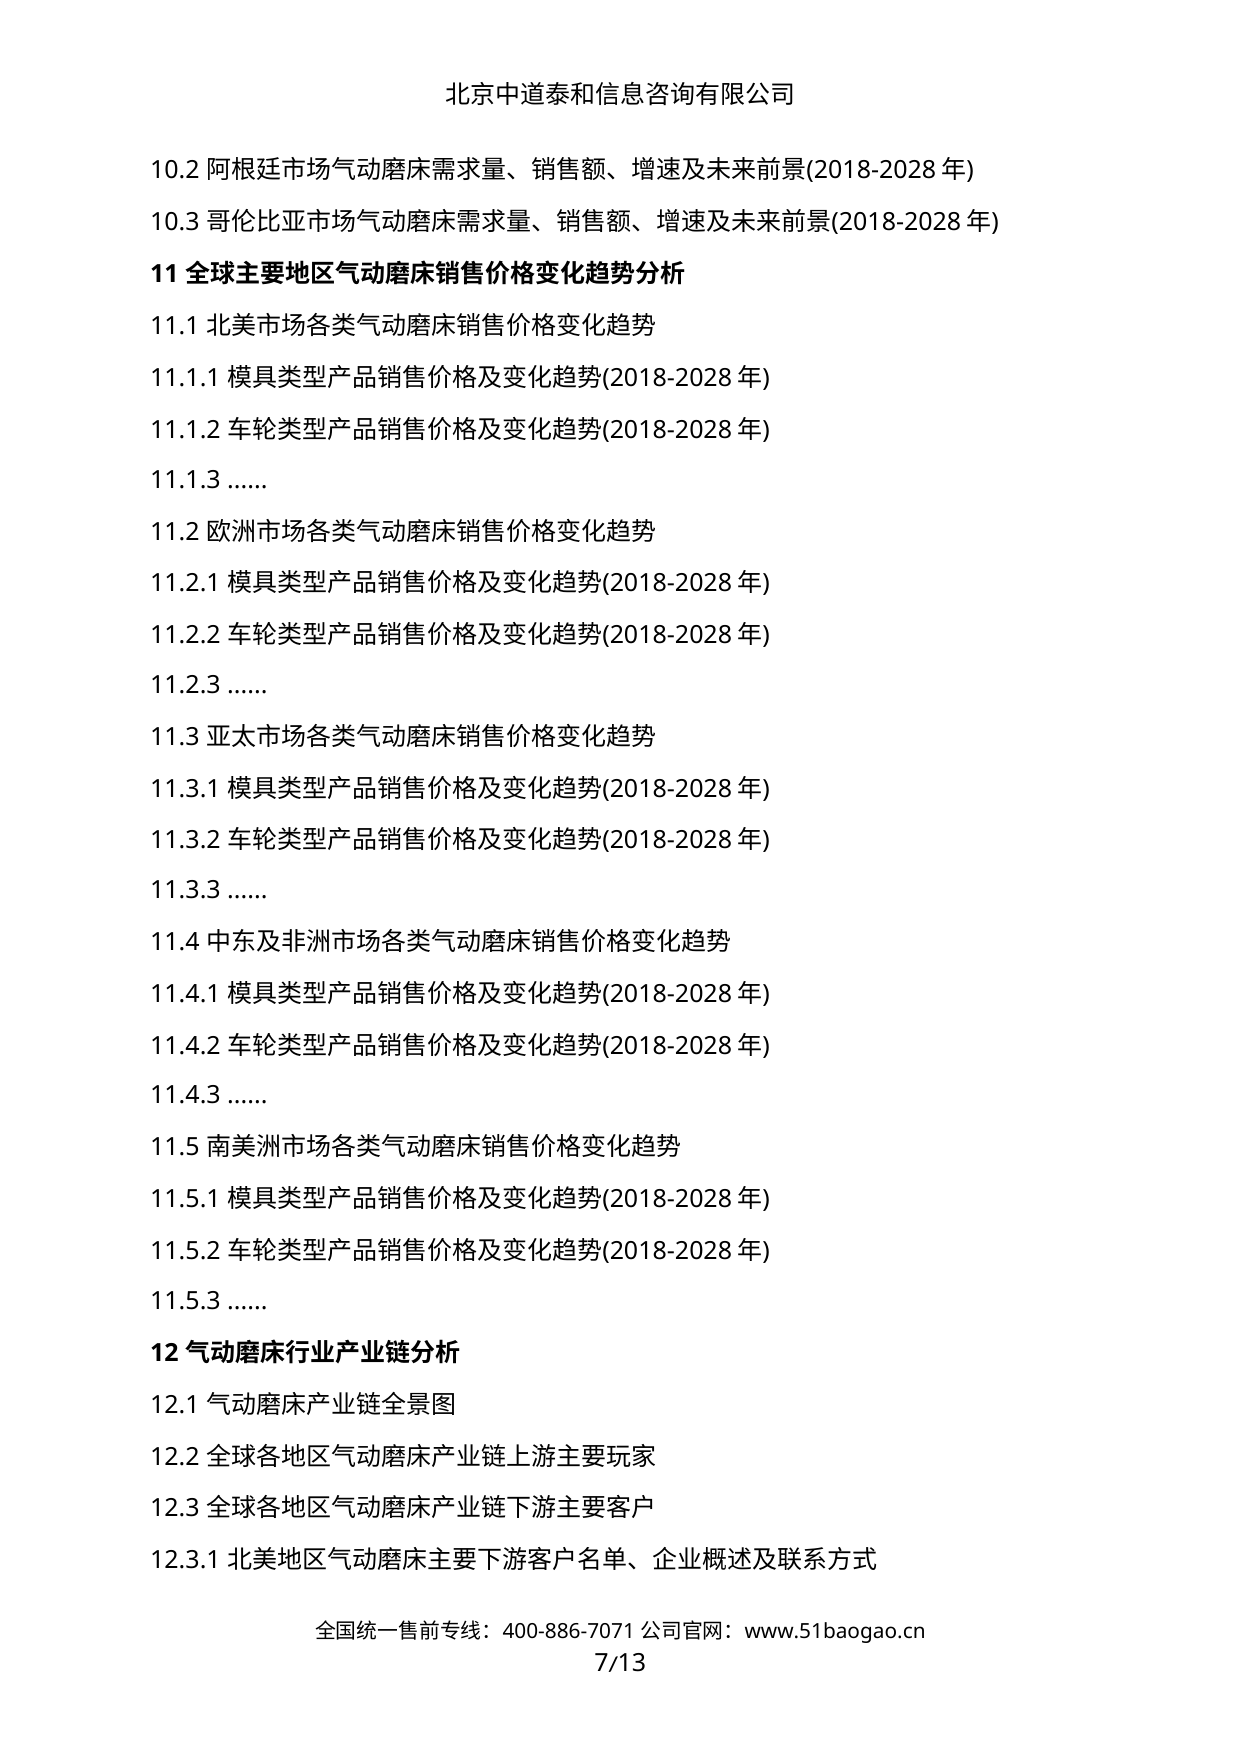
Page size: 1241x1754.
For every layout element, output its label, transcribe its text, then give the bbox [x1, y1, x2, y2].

text 11.3.3 ...... [150, 872, 1090, 906]
text 10.3 哥伦比亚市场气动磨床需求量、销售额、增速及未来前景(2018-2028年) [150, 202, 1090, 238]
text 10.2 阿根廷市场气动磨床需求量、销售额、增速及未来前景(2018-2028年) [150, 150, 1090, 186]
text 11.2 欧洲市场各类气动磨床销售价格变化趋势 [150, 511, 1090, 547]
text 11.4.3 ...... [150, 1077, 1090, 1111]
text 11.2.1 模具类型产品销售价格及变化趋势(2018-2028年) [150, 563, 1090, 599]
text 11.1 北美市场各类气动磨床销售价格变化趋势 [150, 306, 1090, 342]
text 11.3 亚太市场各类气动磨床销售价格变化趋势 [150, 716, 1090, 752]
text 11.5.2 车轮类型产品销售价格及变化趋势(2018-2028年) [150, 1231, 1090, 1267]
text 12.3.1 北美地区气动磨床主要下游客户名单、企业概述及联系方式 [150, 1540, 1090, 1576]
text 11.2.3 ...... [150, 667, 1090, 701]
text 11.4.1 模具类型产品销售价格及变化趋势(2018-2028年) [150, 973, 1090, 1010]
text 11.2.2 车轮类型产品销售价格及变化趋势(2018-2028年) [150, 615, 1090, 651]
text 11.1.2 车轮类型产品销售价格及变化趋势(2018-2028年) [150, 409, 1090, 446]
text 11.3.2 车轮类型产品销售价格及变化趋势(2018-2028年) [150, 820, 1090, 856]
text 12.2 全球各地区气动磨床产业链上游主要玩家 [150, 1436, 1090, 1472]
text 11.5.3 ...... [150, 1282, 1090, 1317]
text 11.1.1 模具类型产品销售价格及变化趋势(2018-2028年) [150, 357, 1090, 394]
text 12.1 气动磨床产业链全景图 [150, 1384, 1090, 1420]
text 11.4.2 车轮类型产品销售价格及变化趋势(2018-2028年) [150, 1025, 1090, 1062]
text 11.3.1 模具类型产品销售价格及变化趋势(2018-2028年) [150, 768, 1090, 804]
text 11.4 中东及非洲市场各类气动磨床销售价格变化趋势 [150, 922, 1090, 958]
text 11 全球主要地区气动磨床销售价格变化趋势分析 [150, 254, 1090, 290]
text 11.5.1 模具类型产品销售价格及变化趋势(2018-2028年) [150, 1179, 1090, 1215]
text 11.5 南美洲市场各类气动磨床销售价格变化趋势 [150, 1127, 1090, 1163]
text 11.1.3 ...... [150, 461, 1090, 495]
text 12 气动磨床行业产业链分析 [150, 1332, 1090, 1368]
text 12.3 全球各地区气动磨床产业链下游主要客户 [150, 1488, 1090, 1524]
